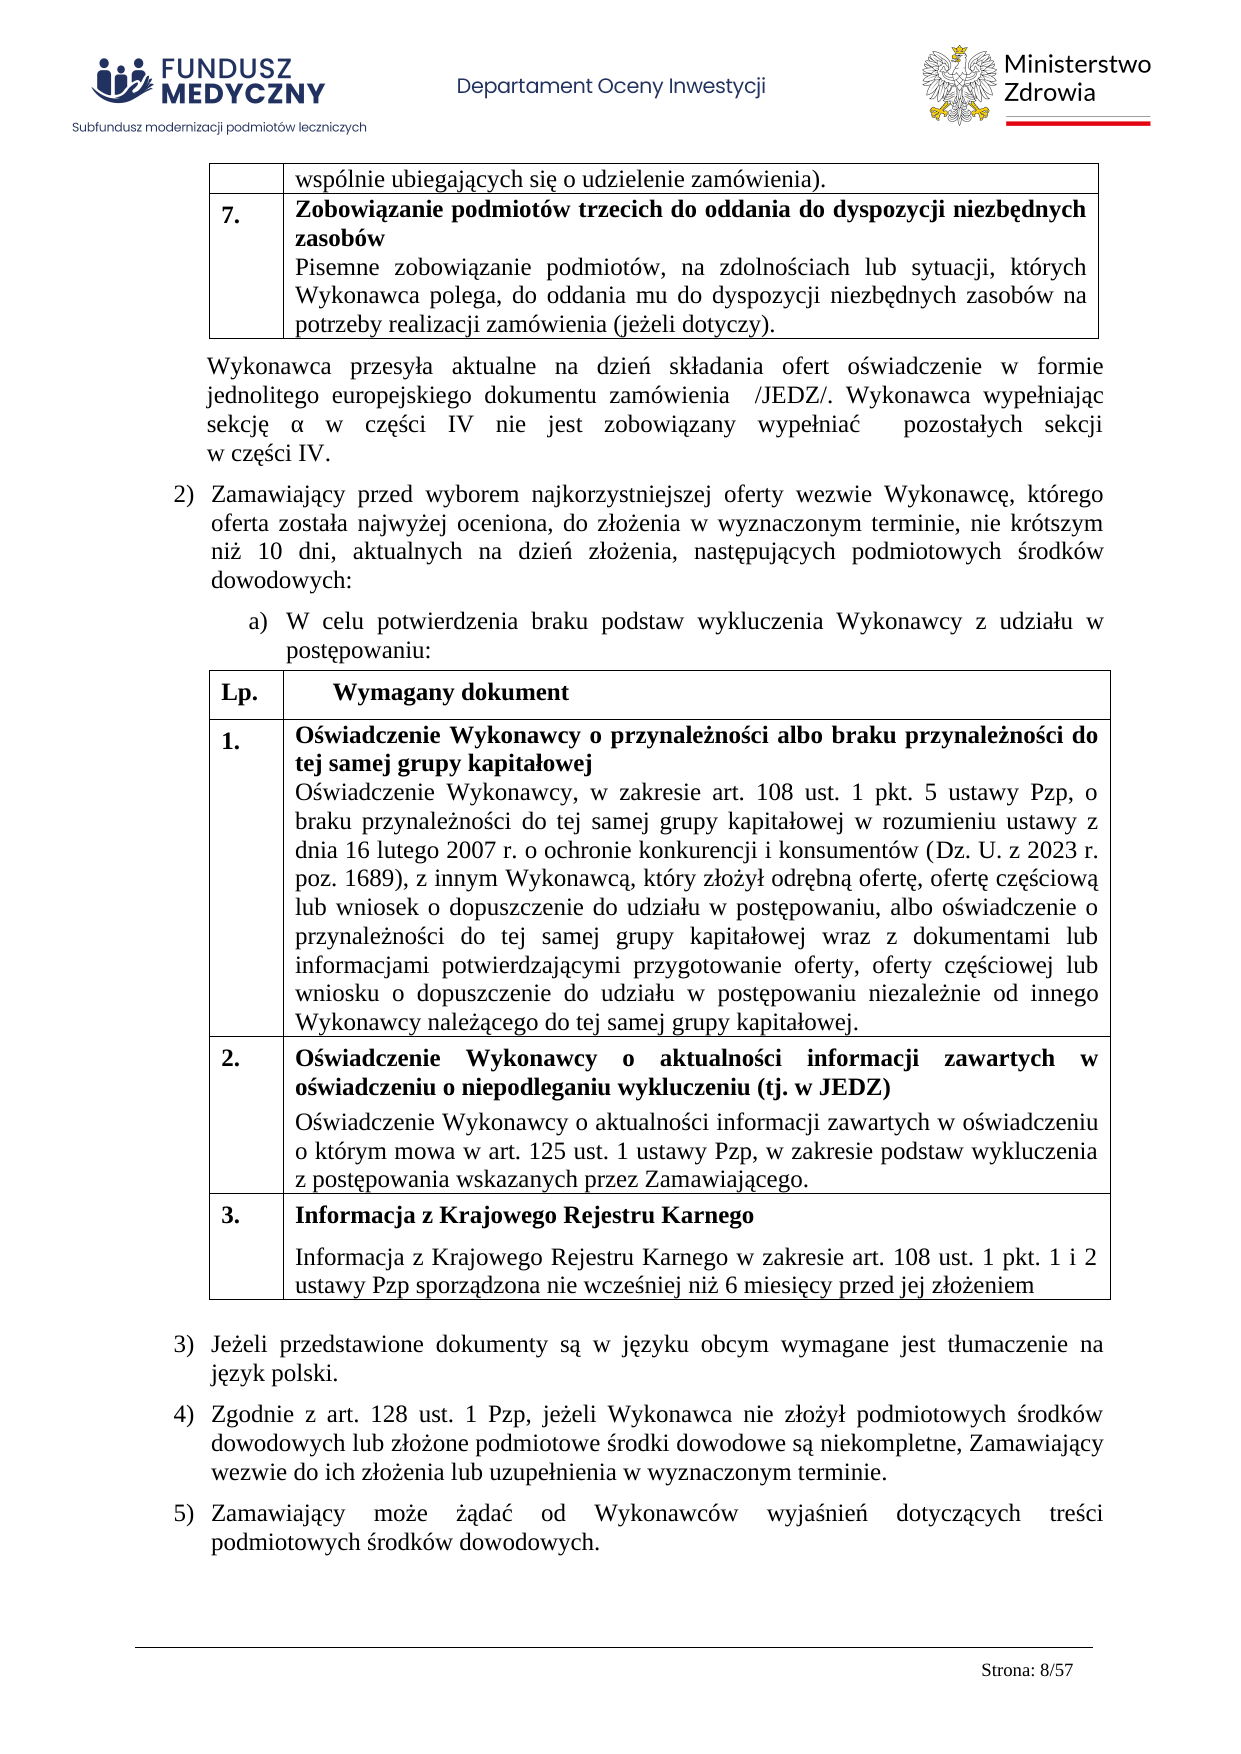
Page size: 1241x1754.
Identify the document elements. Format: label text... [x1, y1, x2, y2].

subtitle Jeżeli przedstawione dokumenty są w języku obcym wymagane jest tłumaczenie na język polski. [173, 1329, 1104, 1387]
table_cell Informacja z Krajowego Rejestru Karnego Informacja z Krajowego Rejestru Karnego w zakresie art. 108 ust. 1 pkt. 1 i 2 ustawy Pzp sporządzona nie wcześniej niż 6 miesięcy przed jej złożeniem [284, 1194, 1110, 1299]
table_cell 7. [210, 194, 283, 338]
table_cell 3. [210, 1194, 283, 1299]
subtitle Wykonawca przesyła aktualne na dzień składania ofert oświadczenie w formie jednolitego europejskiego dokumentu zamówienia /JEDZ/. Wykonawca wypełniając sekcję α w części IV nie jest zobowiązany wypełniać pozostałych sekcji w części IV. [207, 351, 1104, 466]
subtitle Zgodnie z art. 128 ust. 1 Pzp, jeżeli Wykonawca nie złożył podmiotowych środków dowodowych lub złożone podmiotowe środki dowodowe są niekompletne, Zamawiający wezwie do ich złożenia lub uzupełnienia w wyznaczonym terminie. [173, 1399, 1104, 1485]
subtitle Zamawiający może żądać od Wykonawców wyjaśnień dotyczących treści podmiotowych środków dowodowych. [173, 1498, 1104, 1555]
table_cell 6. [210, 164, 283, 193]
subtitle W celu potwierdzenia braku podstaw wykluczenia Wykonawcy z udziału w postępowaniu: [248, 606, 1104, 664]
table_cell Zobowiązanie podmiotów trzecich do oddania do dyspozycji niezbędnych zasobów Pisemne zobowiązanie podmiotów, na zdolnościach lub sytuacji, których Wykonawca polega, do oddania mu do dyspozycji niezbędnych zasobów na potrzeby realizacji zamówienia (jeżeli dotyczy). [284, 194, 1098, 338]
picture [0, 7, 1241, 164]
table_cell 1. [210, 720, 283, 1036]
table_header Wymagany dokument [284, 671, 1110, 719]
table_cell 2. [210, 1037, 283, 1193]
subtitle Zamawiający przed wyborem najkorzystniejszej oferty wezwie Wykonawcę, którego oferta została najwyżej oceniona, do złożenia w wyznaczonym terminie, nie krótszym niż 10 dni, aktualnych na dzień złożenia, następujących podmiotowych środków dowodowych: [173, 479, 1104, 594]
table_cell Oświadczenie Wykonawcy o przynależności albo braku przynależności do tej samej grupy kapitałowej Oświadczenie Wykonawcy, w zakresie art. 108 ust. 1 pkt. 5 ustawy Pzp, o braku przynależności do tej samej grupy kapitałowej w rozumieniu ustawy z dnia 16 lutego 2007 r. o ochronie konkurencji i konsumentów (Dz. U. z 2023 r. poz. 1689), z innym Wykonawcą, który złożył odrębną ofertę, ofertę częściową lub wniosek o dopuszczenie do udziału w postępowaniu, albo oświadczenie o przynależności do tej samej grupy kapitałowej wraz z dokumentami lub informacjami potwierdzającymi przygotowanie oferty, oferty częściowej lub wniosku o dopuszczenie do udziału w postępowaniu niezależnie od innego Wykonawcy należącego do tej samej grupy kapitałowej. [284, 720, 1110, 1036]
table_header Lp. [210, 671, 283, 719]
table_cell Oświadczenie Wykonawcy o aktualności informacji zawartych w oświadczeniu o niepodleganiu wykluczeniu (tj. w JEDZ) Oświadczenie Wykonawcy o aktualności informacji zawartych w oświadczeniu o którym mowa w art. 125 ust. 1 ustawy Pzp, w zakresie podstaw wykluczenia z postępowania wskazanych przez Zamawiającego. [284, 1037, 1110, 1193]
